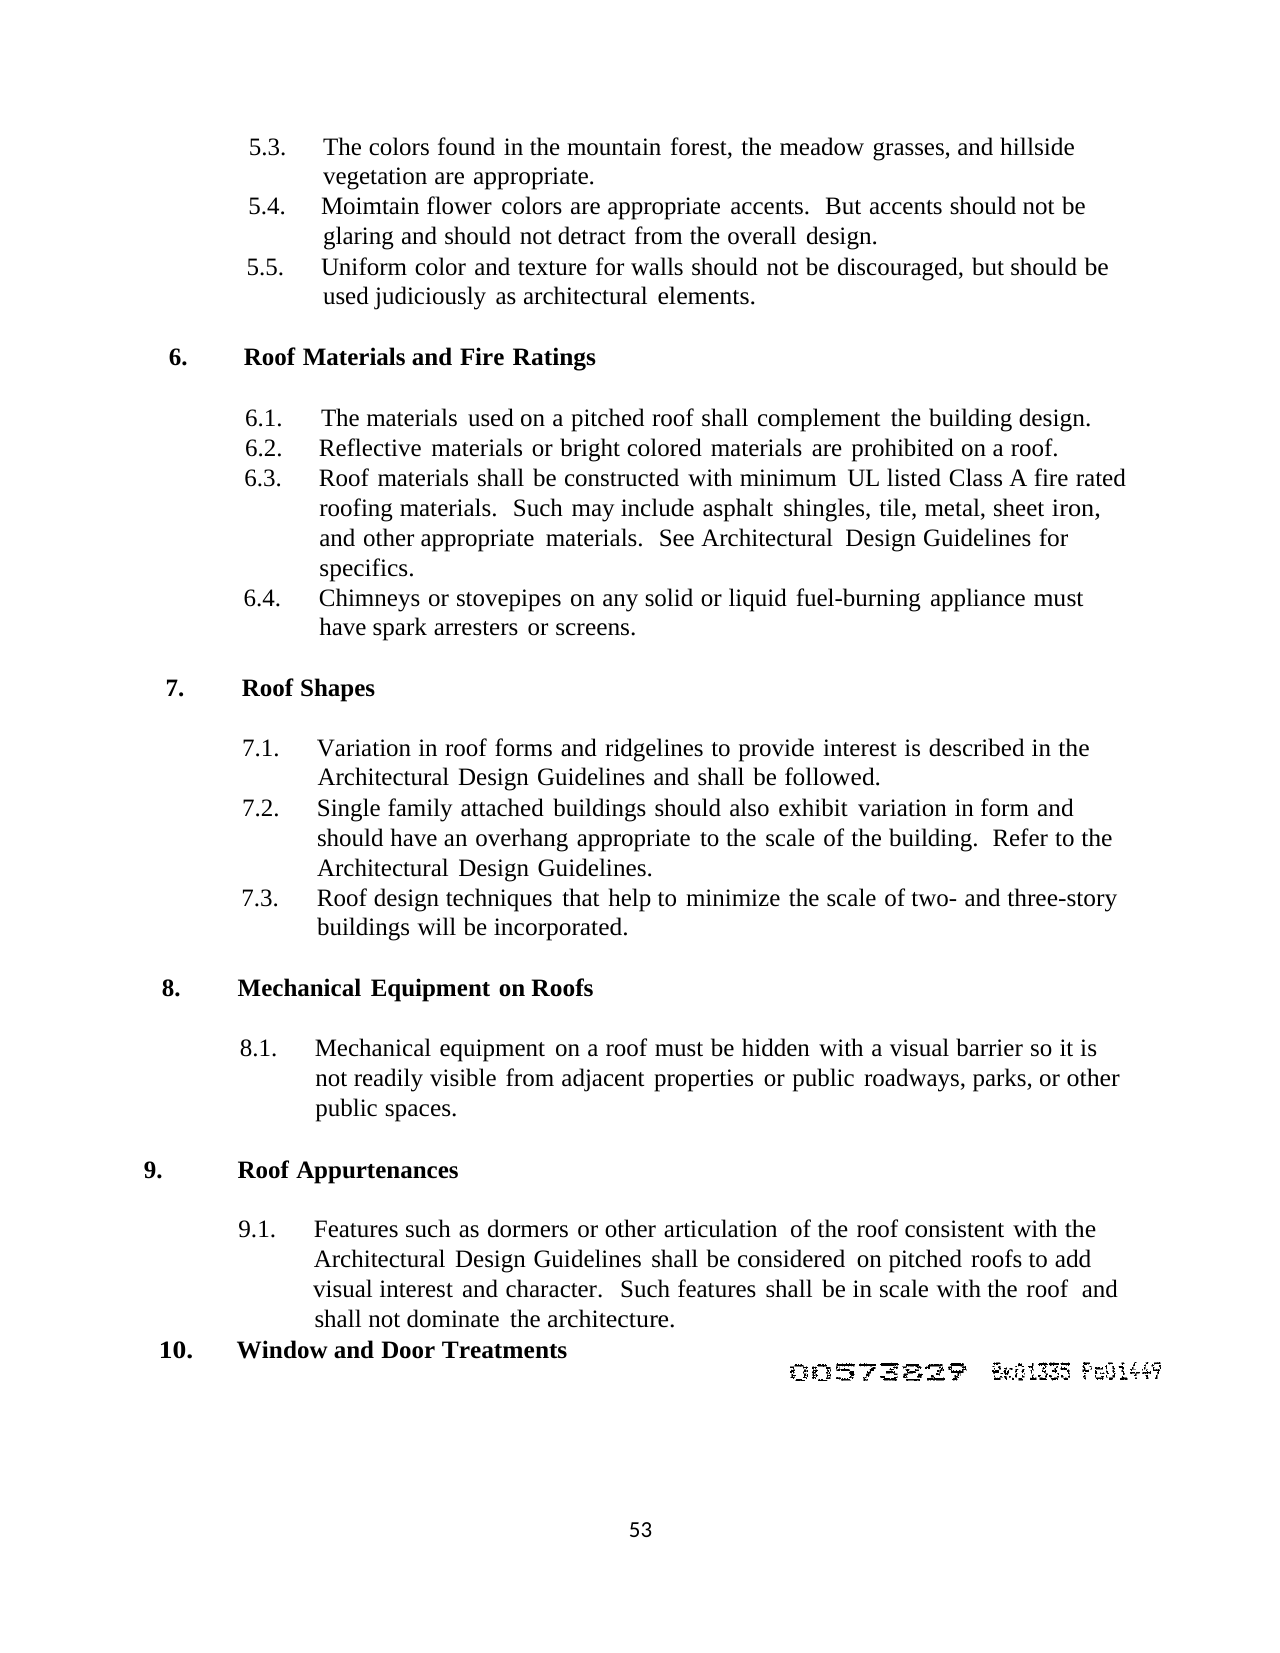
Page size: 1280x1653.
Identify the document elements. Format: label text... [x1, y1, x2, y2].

text 7.1. Variation in roof forms and ridgelines to provide interest is described in the [242, 733, 1179, 761]
text 7.2. Single family attached buildings should also exhibit variation in form and should have an overhang appropriate to the scale of the building. Refer to the Architectural Design Guidelines. [242, 793, 1122, 882]
text 8. Mechanical Equipment on Roofs [162, 973, 1179, 1002]
text 6.1. The materials used on a pitched roof shall complement the building design. [245, 403, 1179, 431]
text 6. Roof Materials and Fire Ratings [168, 342, 1179, 371]
picture [788, 1364, 1164, 1381]
text Architectural Design Guidelines and shall be followed. [317, 762, 1179, 791]
text 5.4. Moimtain flower colors are appropriate accents. But accents should not be glaring and should not detract from the overall design. [248, 191, 1094, 250]
text 8.1. Mechanical equipment on a roof must be hidden with a visual barrier so it is not readily visible from adjacent properties or public roadways, parks, or other public spaces. [239, 1033, 1126, 1122]
text 9. Roof Appurtenances [144, 1155, 1179, 1183]
text 7.3. Roof design techniques that help to minimize the scale of two- and three-story buildings will be incorporated. [241, 883, 1124, 941]
text 5.5. Uniform color and texture for walls should not be discouraged, but should be used judiciously as architectural elements. [246, 252, 1117, 309]
text 6.4. Chimneys or stovepipes on any solid or liquid fuel-burning appliance must have spark arresters or screens. [243, 583, 1091, 641]
text d [283, 1335, 1179, 1364]
text 6.3. Roof materials shall be constructed with minimum UL listed Class A fire rated roofing materials. Such may include asphalt shingles, tile, metal, sheet iron, and other appropriate materials. See Architectural Design Guidelines for specifics. [244, 463, 1132, 582]
text 6.2. Reflective materials or bright colored materials are prohibited on a roof. [245, 433, 1179, 462]
text 5.3. The colors found in the mountain forest, the meadow grasses, and hillside vegetation are appropriate. [249, 132, 1084, 190]
text 7. Roof Shapes [165, 673, 1179, 702]
